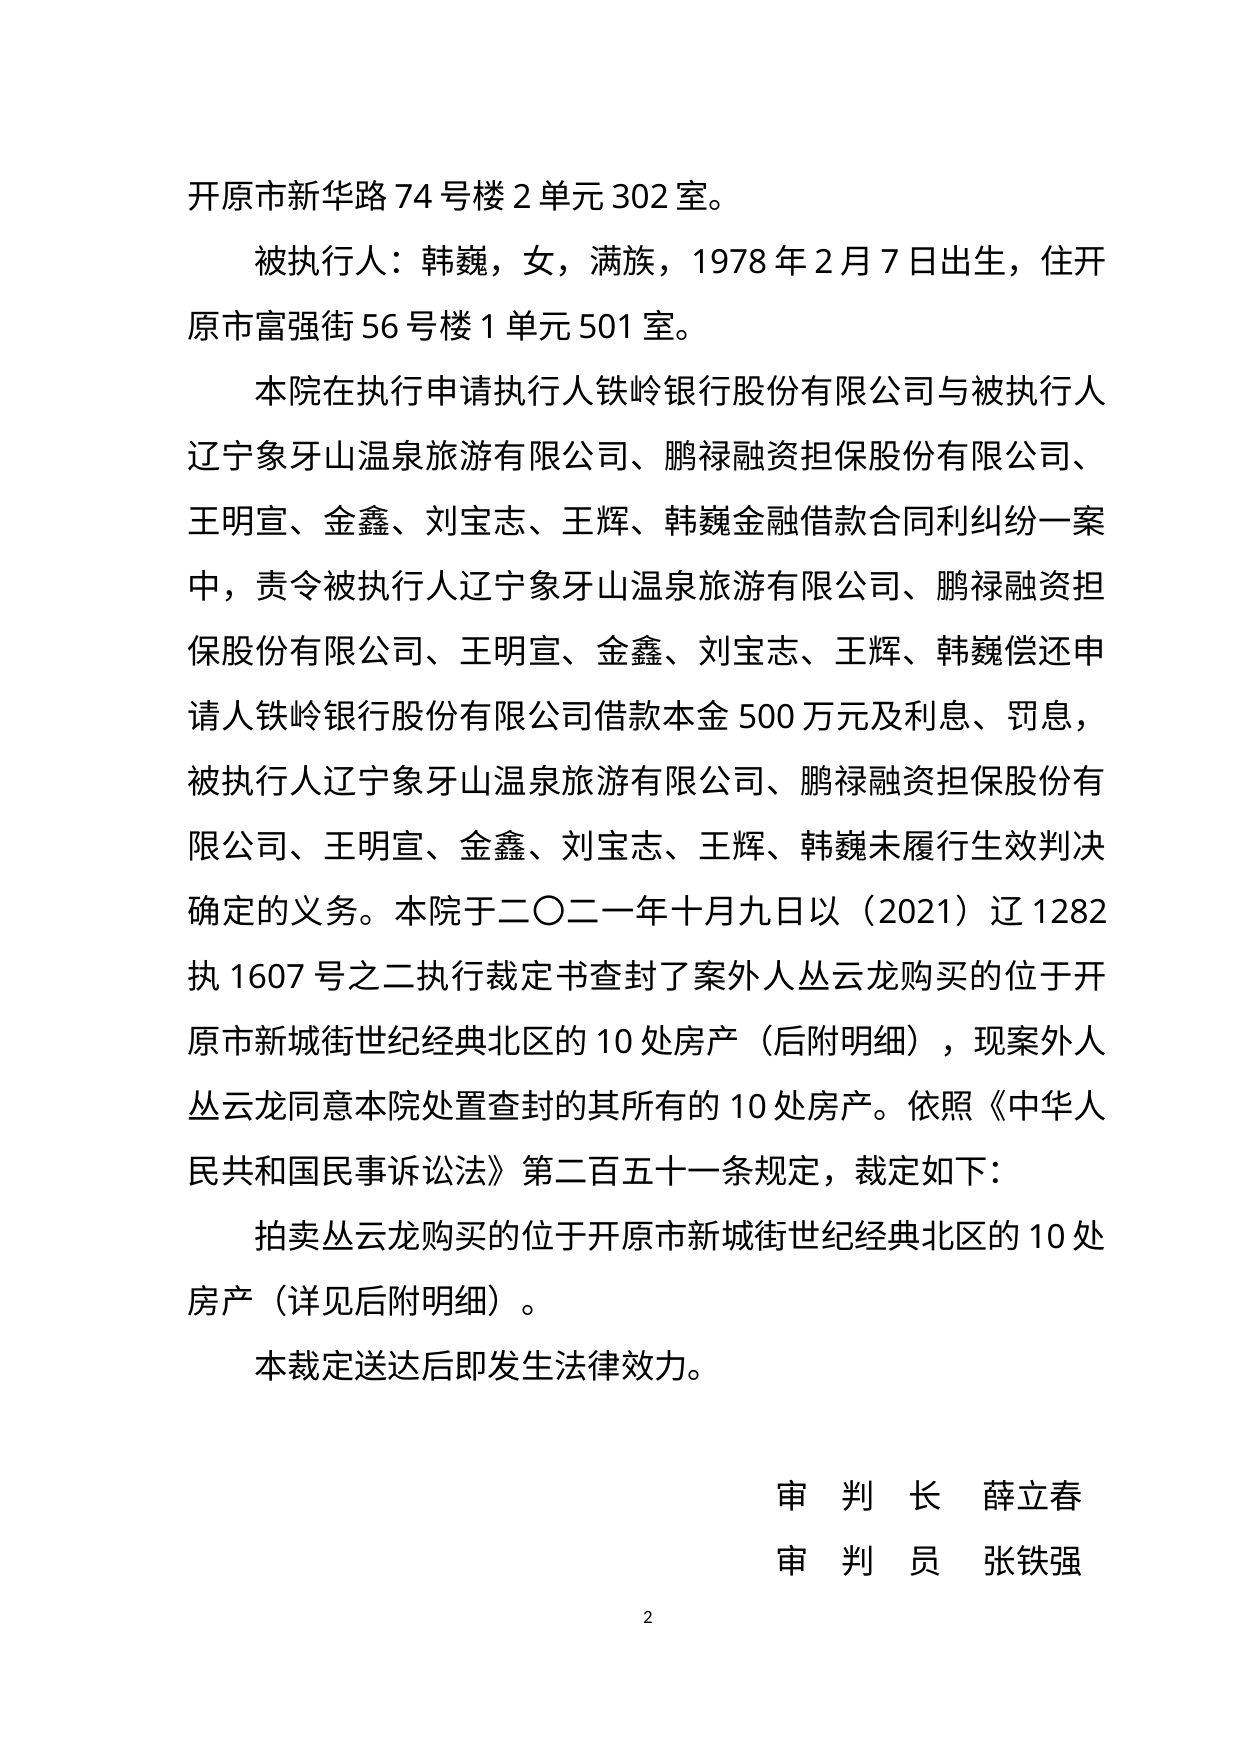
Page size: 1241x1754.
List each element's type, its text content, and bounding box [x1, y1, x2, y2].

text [187, 162, 1107, 227]
text 审 判 员 张铁强 [187, 1527, 1103, 1592]
text 拍卖丛云龙购买的位于开原市新城街世纪经典北区的10处房产（详见后附明细）。 [187, 1202, 1107, 1332]
text 审 判 长 薛立春 [187, 1462, 1103, 1527]
text 本裁定送达后即发生法律效力。 [187, 1332, 1107, 1397]
text 被执行人：韩巍，女，满族，1978年2月7日出生，住开原市富强街56号楼1单元501室。 [187, 227, 1107, 357]
text 本院在执行申请执行人铁岭银行股份有限公司与被执行人辽宁象牙山温泉旅游有限公司、鹏禄融资担保股份有限公司、王明宣、金鑫、刘宝志、王辉、韩巍金融借款合同利纠纷一案中，责令被执行人辽宁象牙山温泉旅游有限公司、鹏禄融资担保股份有限公司、王明宣、金鑫、刘宝志、王辉、韩巍偿还申请人铁岭银行股份有限公司借款本金500万元及利息、罚息，被执行人辽宁象牙山温泉旅游有限公司、鹏禄融资担保股份有限公司、王明宣、金鑫、刘宝志、王辉、韩巍未履行生效判决确定的义务。本院于二〇二一年十月九日以（2021）辽1282执1607号之二执行裁定书查封了案外人丛云龙购买的位于开原市新城街世纪经典北区的10处房产（后附明细），现案外人丛云龙同意本院处置查封的其所有的10处房产。依照《中华人民共和国民事诉讼法》第二百五十一条规定，裁定如下： [187, 357, 1107, 1202]
